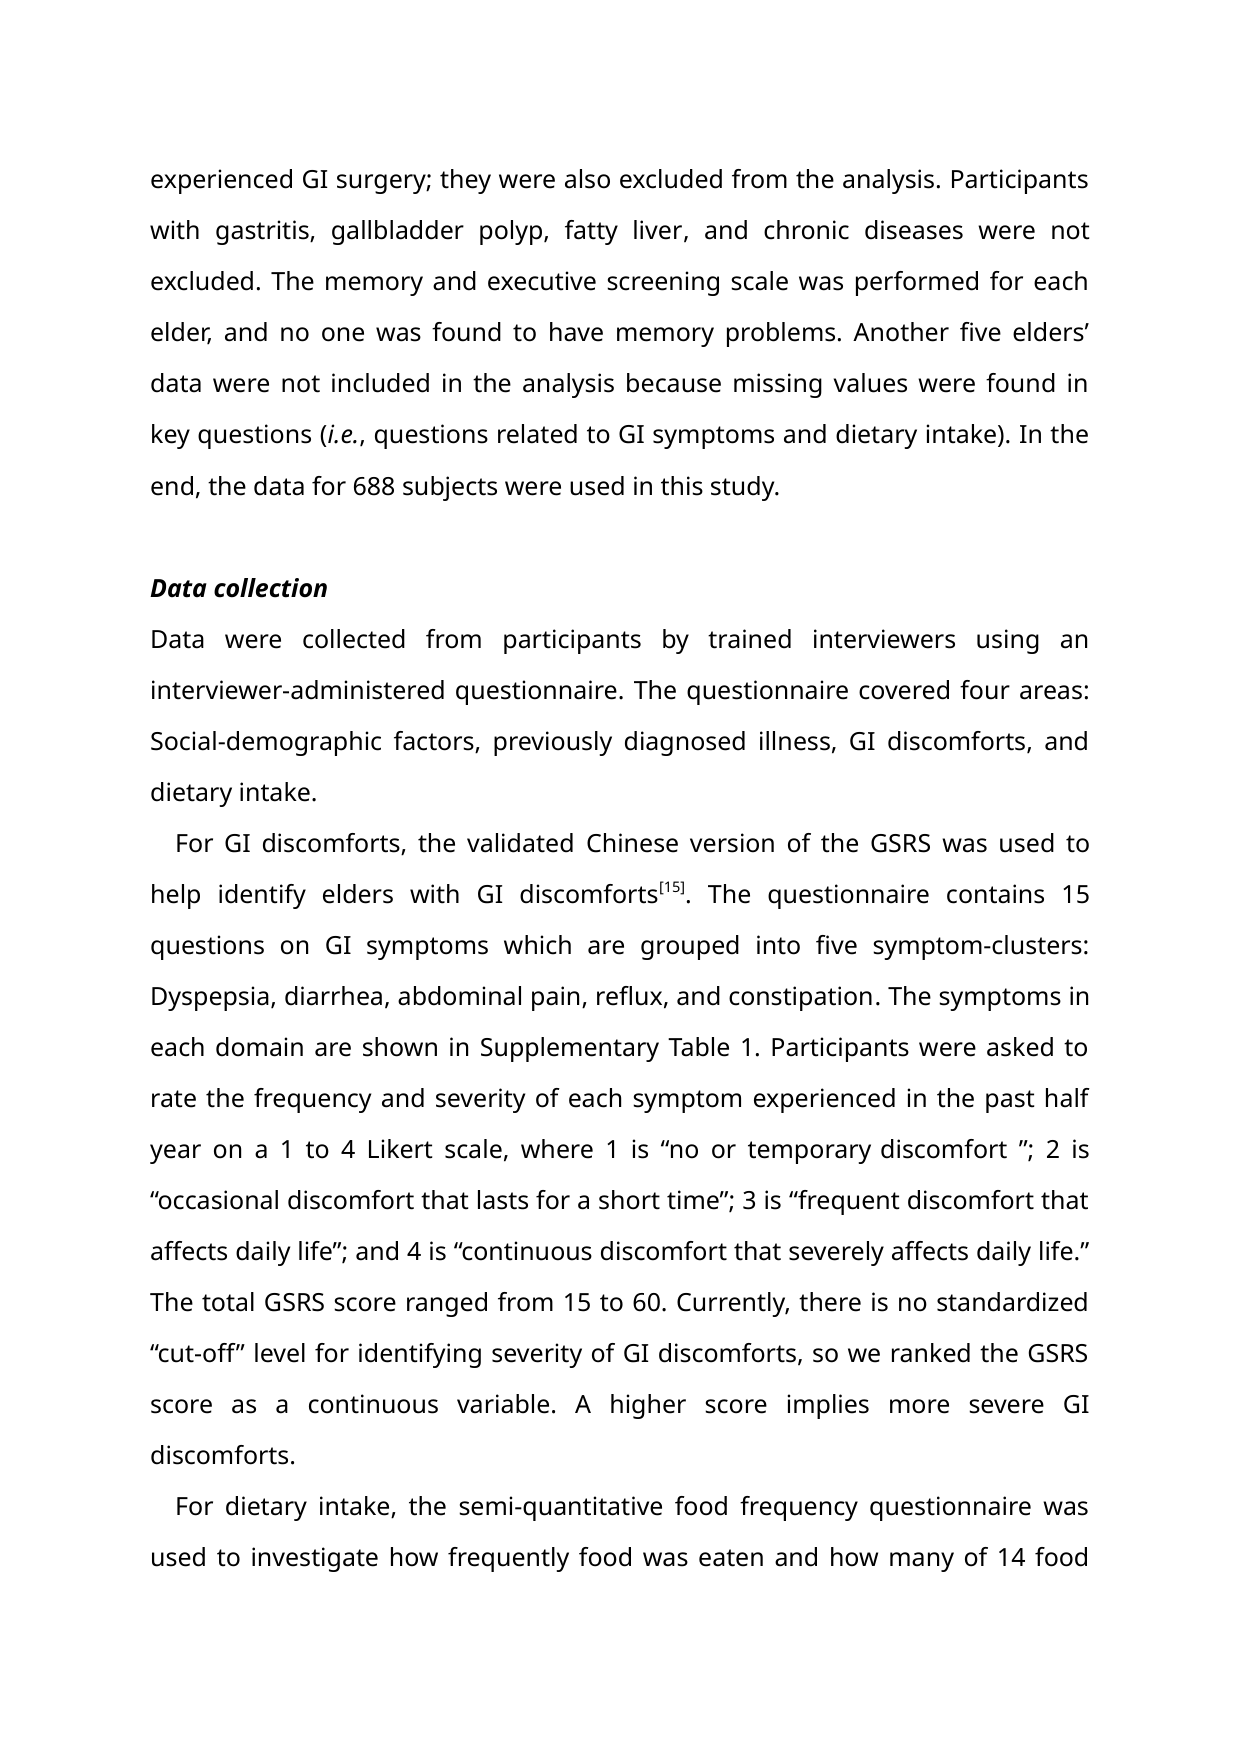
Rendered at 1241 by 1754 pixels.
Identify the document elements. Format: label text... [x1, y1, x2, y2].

text For GI discomforts, the validated Chinese version of the GSRS was used to help identify elders with GI discomforts[15]. The questionnaire contains 15 questions on GI symptoms which are grouped into five symptom-clusters: Dyspepsia, diarrhea, abdominal pain, reflux, and constipation. The symptoms in each domain are shown in Supplementary Table 1. Participants were asked to rate the frequency and severity of each symptom experienced in the past half year on a 1 to 4 Likert scale, where 1 is “no or temporary discomfort ”; 2 is “occasional discomfort that lasts for a short time”; 3 is “frequent discomfort that affects daily life”; and 4 is “continuous discomfort that severely affects daily life.” The total GSRS score ranged from 15 to 60. Currently, there is no standardized “cut-off” level for identifying severity of GI discomforts, so we ranked the GSRS score as a continuous variable. A higher score implies more severe GI discomforts. [150, 826, 1090, 1472]
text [150, 162, 1090, 502]
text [150, 1489, 1090, 1574]
text Data were collected from participants by trained interviewers using an interviewer-administered questionnaire. The questionnaire covered four areas: Social-demographic factors, previously diagnosed illness, GI discomforts, and dietary intake. [150, 621, 1090, 808]
subtitle Data collection [150, 570, 1090, 604]
